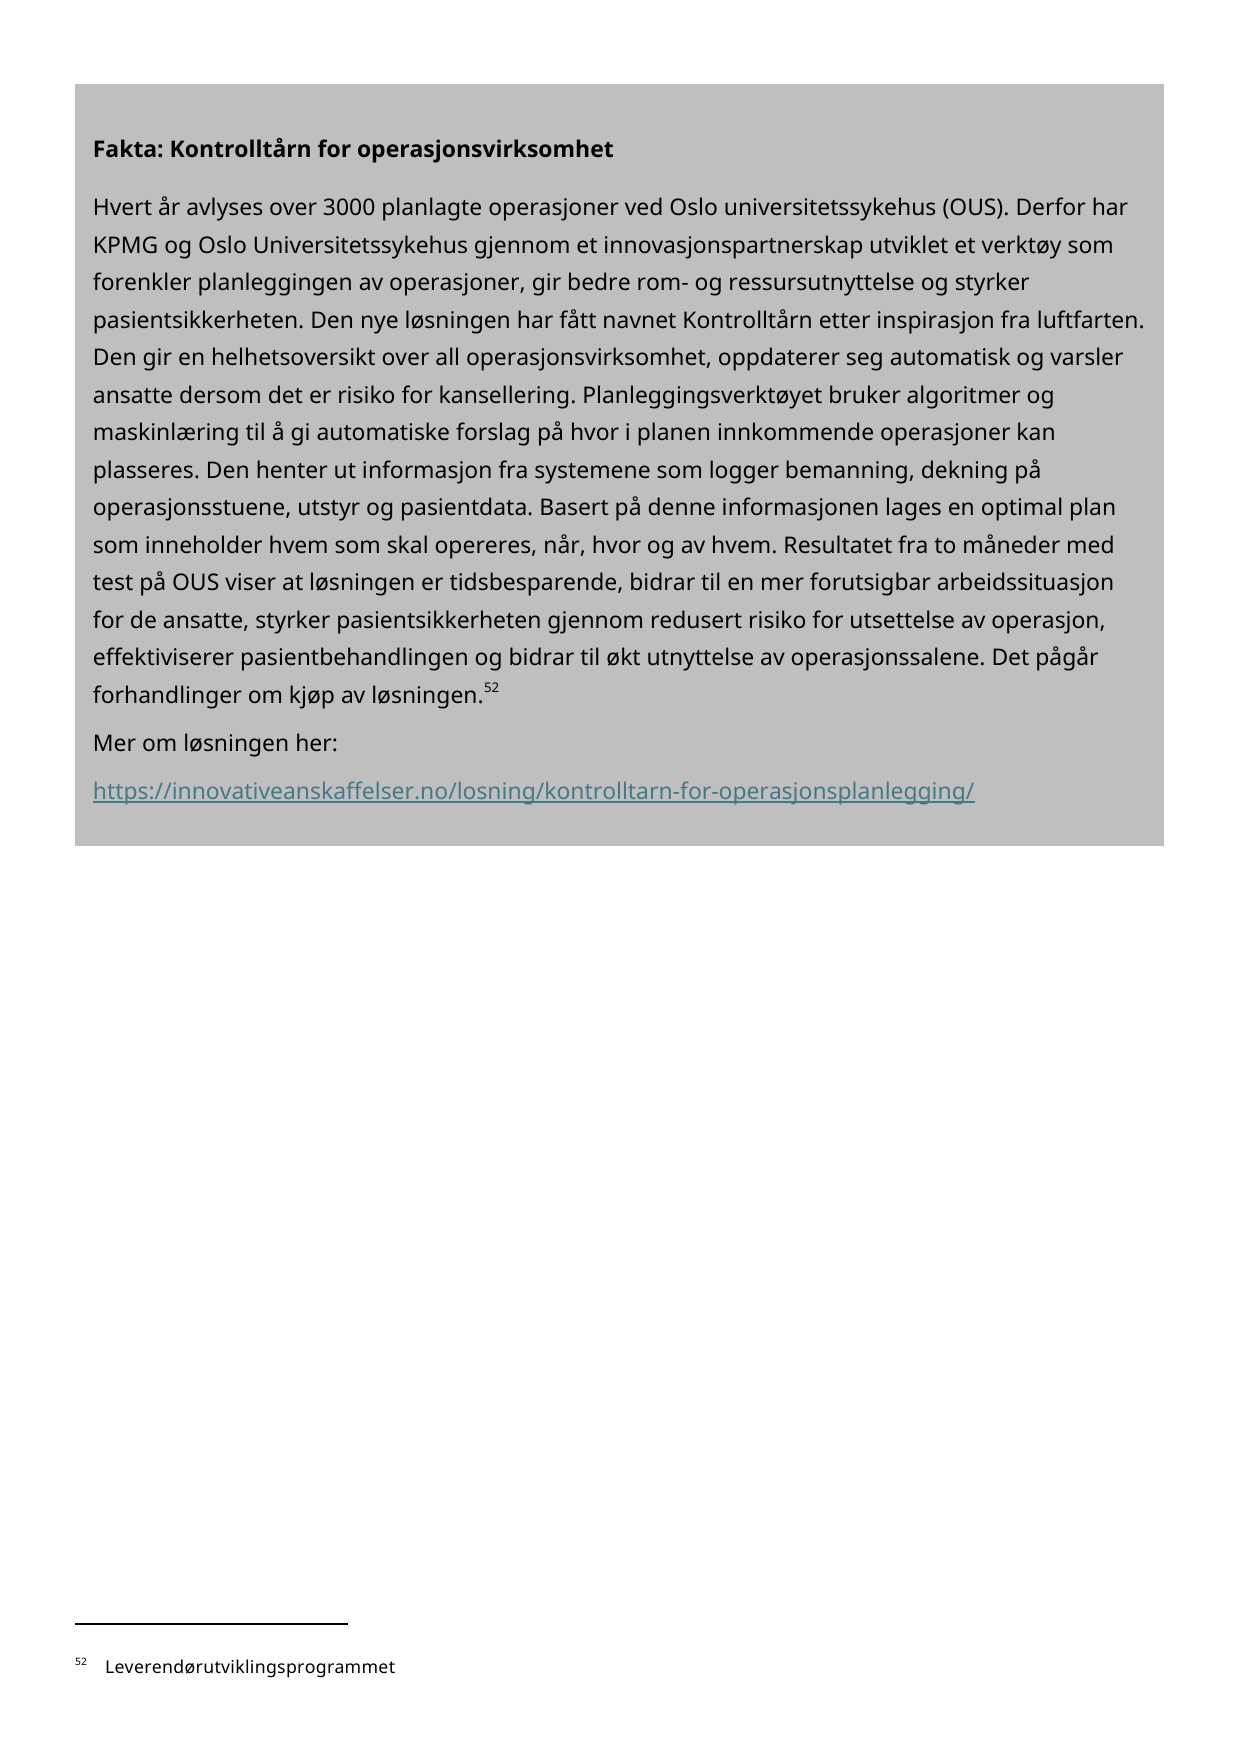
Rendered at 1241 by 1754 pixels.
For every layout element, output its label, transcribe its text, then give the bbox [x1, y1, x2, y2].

table_header Fakta: Kontrolltårn for operasjonsvirksomhet Hvert år avlyses over 3000 planlagte operasjoner ved Oslo universitetssykehus (OUS). Derfor har KPMG og Oslo Universitetssykehus gjennom et innovasjonspartnerskap utviklet et verktøy som forenkler planleggingen av operasjoner, gir bedre rom- og ressursutnyttelse og styrker pasientsikkerheten. Den nye løsningen har fått navnet Kontrolltårn etter inspirasjon fra luftfarten. Den gir en helhetsoversikt over all operasjonsvirksomhet, oppdaterer seg automatisk og varsler ansatte dersom det er risiko for kansellering. Planleggingsverktøyet bruker algoritmer og maskinlæring til å gi automatiske forslag på hvor i planen innkommende operasjoner kan plasseres. Den henter ut informasjon fra systemene som logger bemanning, dekning på operasjonsstuene, utstyr og pasientdata. Basert på denne informasjonen lages en optimal plan som inneholder hvem som skal opereres, når, hvor og av hvem. Resultatet fra to måneder med test på OUS viser at løsningen er tidsbesparende, bidrar til en mer forutsigbar arbeidssituasjon for de ansatte, styrker pasientsikkerheten gjennom redusert risiko for utsettelse av operasjon, effektiviserer pasientbehandlingen og bidrar til økt utnyttelse av operasjonssalene. Det pågår forhandlinger om kjøp av løsningen. Mer om løsningen her: https://innovativeanskaffelser.no/losning/kontrolltarn-for-operasjonsplanlegging/ [75, 84, 1164, 846]
